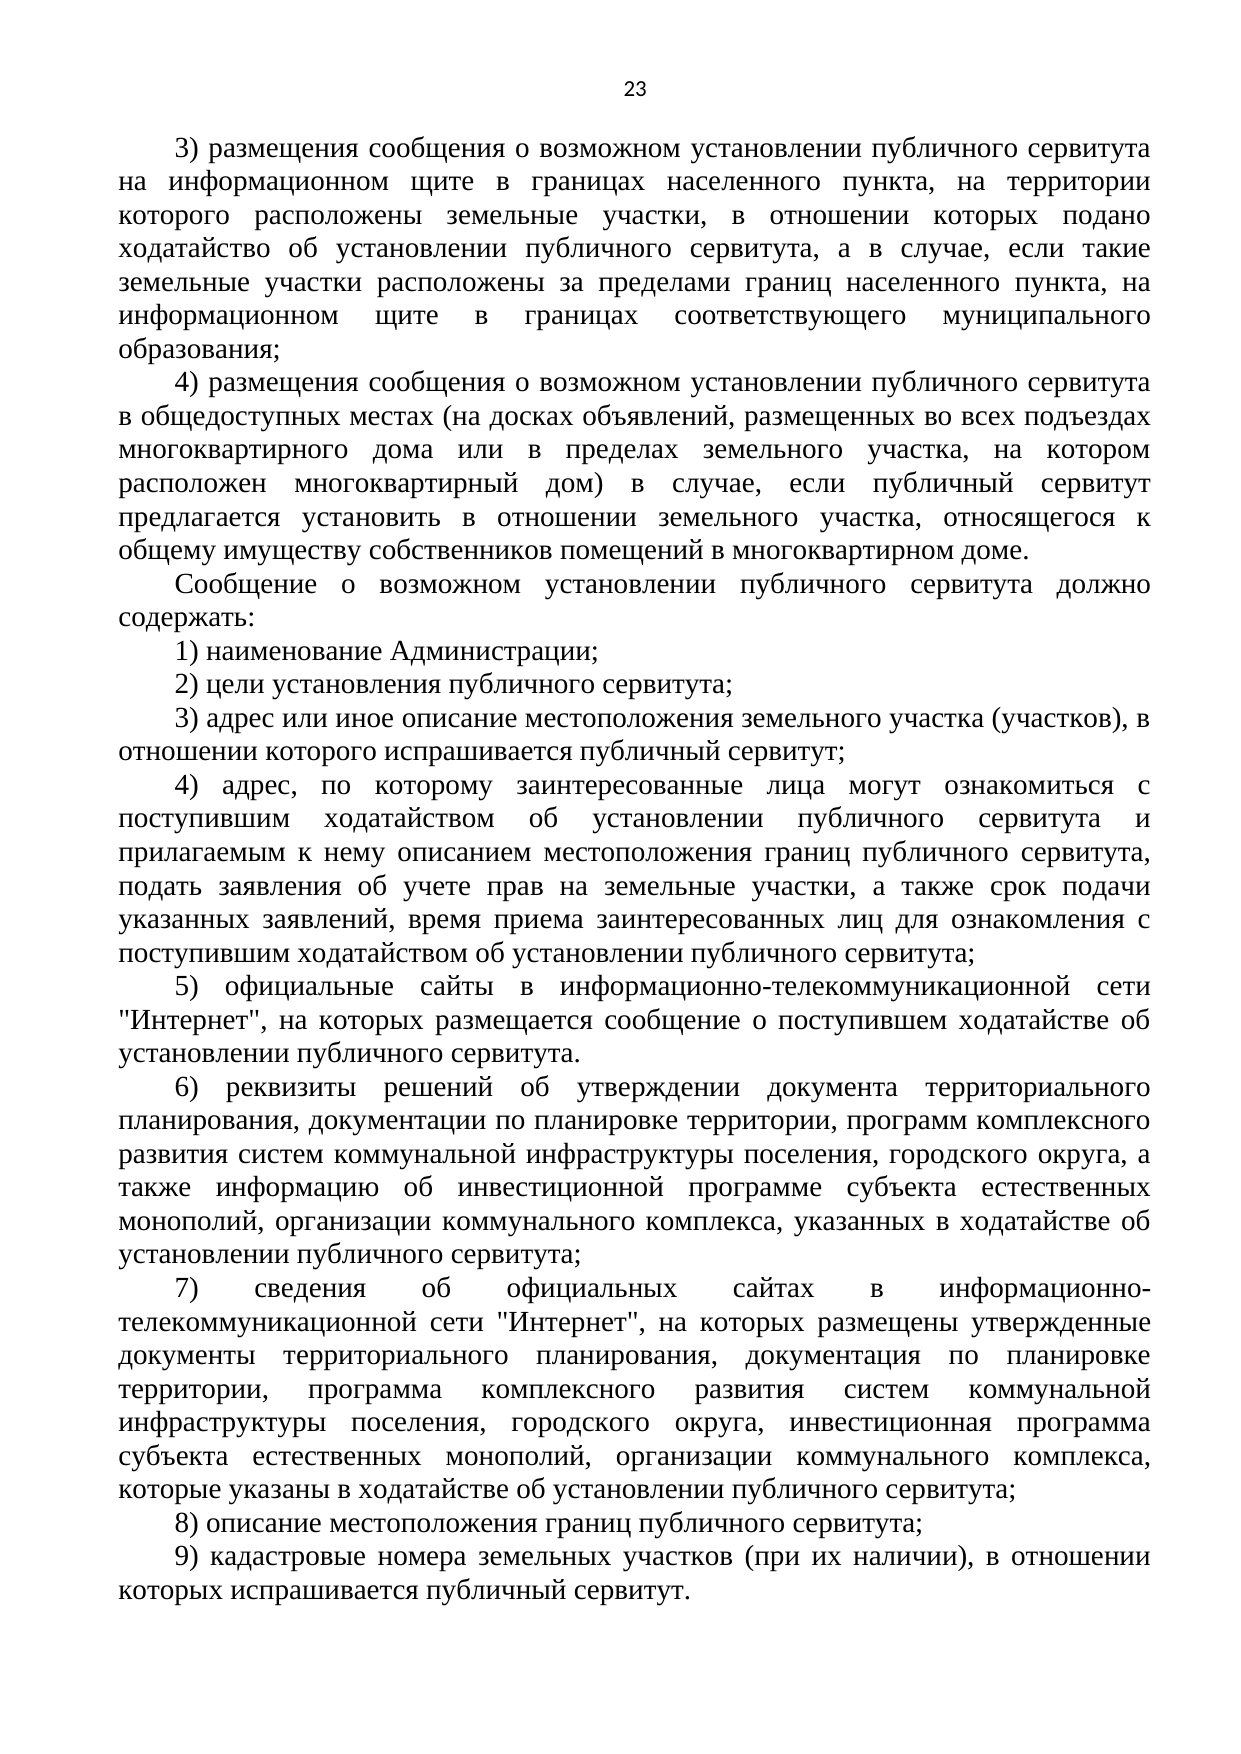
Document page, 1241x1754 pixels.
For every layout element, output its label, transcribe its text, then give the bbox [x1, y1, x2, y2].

text Сообщение о возможном установлении публичного сервитута должно содержать: [118, 566, 1152, 633]
text 3) адрес или иное описание местоположения земельного участка (участков), в отношении которого испрашивается публичный сервитут; [118, 700, 1152, 767]
text 4) адрес, по которому заинтересованные лица могут ознакомиться с поступившим ходатайством об установлении публичного сервитута и прилагаемым к нему описанием местоположения границ публичного сервитута, подать заявления об учете прав на земельные участки, а также срок подачи указанных заявлений, время приема заинтересованных лиц для ознакомления с поступившим ходатайством об установлении публичного сервитута; [118, 767, 1152, 968]
text 4) размещения сообщения о возможном установлении публичного сервитута в общедоступных местах (на досках объявлений, размещенных во всех подъездах многоквартирного дома или в пределах земельного участка, на котором расположен многоквартирный дом) в случае, если публичный сервитут предлагается установить в отношении земельного участка, относящегося к общему имуществу собственников помещений в многоквартирном доме. [118, 364, 1152, 566]
text 1) наименование Администрации; [118, 633, 1152, 666]
text 5) официальные сайты в информационно-телекоммуникационной сети "Интернет", на которых размещается сообщение о поступившем ходатайстве об установлении публичного сервитута. [118, 968, 1152, 1069]
text 3) размещения сообщения о возможном установлении публичного сервитута на информационном щите в границах населенного пункта, на территории которого расположены земельные участки, в отношении которых подано ходатайство об установлении публичного сервитута, а в случае, если такие земельные участки расположены за пределами границ населенного пункта, на информационном щите в границах соответствующего муниципального образования; [118, 130, 1152, 364]
text 7) сведения об официальных сайтах в информационно-телекоммуникационной сети "Интернет", на которых размещены утвержденные документы территориального планирования, документация по планировке территории, программа комплексного развития систем коммунальной инфраструктуры поселения, городского округа, инвестиционная программа субъекта естественных монополий, организации коммунального комплекса, которые указаны в ходатайстве об установлении публичного сервитута; [118, 1270, 1152, 1505]
text 9) кадастровые номера земельных участков (при их наличии), в отношении которых испрашивается публичный сервитут. [118, 1538, 1152, 1606]
text 2) цели установления публичного сервитута; [118, 666, 1152, 700]
text 8) описание местоположения границ публичного сервитута; [118, 1505, 1152, 1538]
text 6) реквизиты решений об утверждении документа территориального планирования, документации по планировке территории, программ комплексного развития систем коммунальной инфраструктуры поселения, городского округа, а также информацию об инвестиционной программе субъекта естественных монополий, организации коммунального комплекса, указанных в ходатайстве об установлении публичного сервитута; [118, 1069, 1152, 1270]
